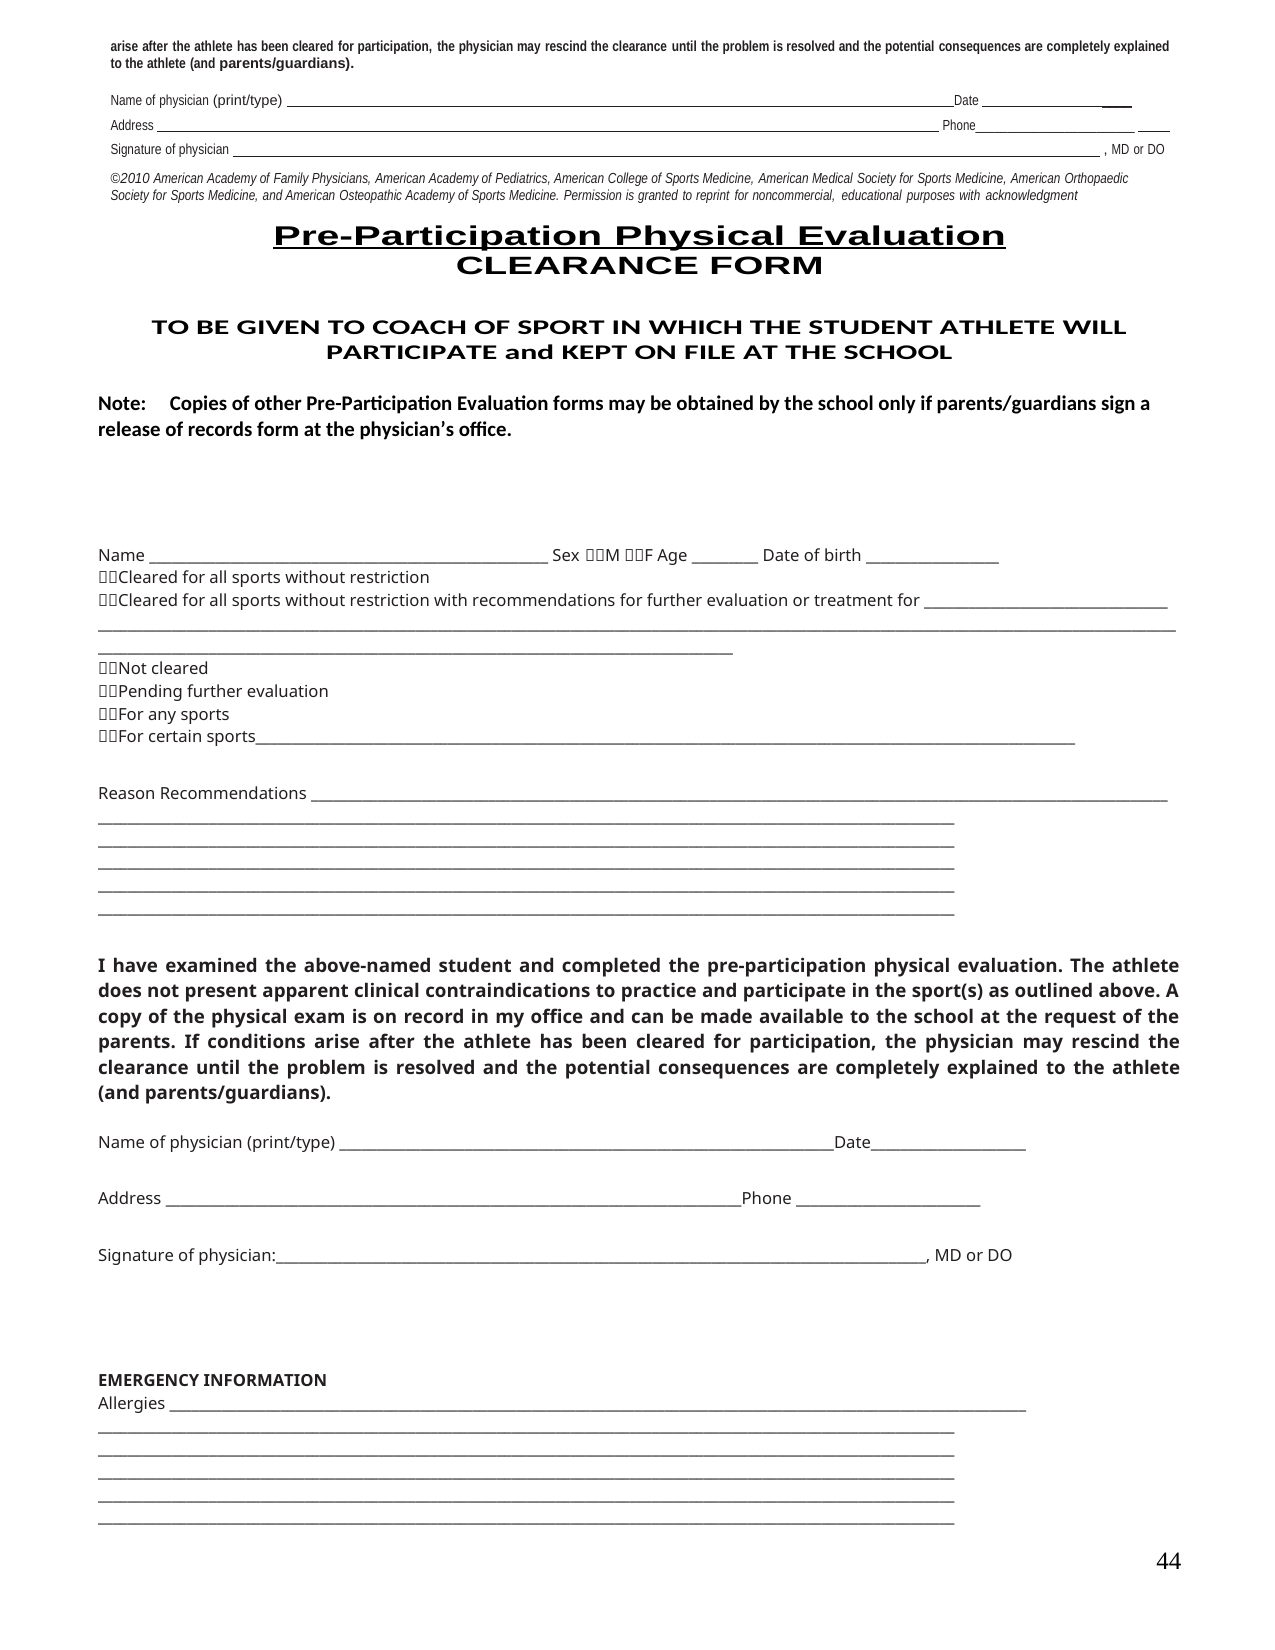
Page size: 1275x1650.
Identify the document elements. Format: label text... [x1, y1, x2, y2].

text ____________________________________________________________________________________________________________________ [98, 1437, 1181, 1459]
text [110, 37, 1173, 71]
text ________________________________________________________________________________________________________________________________________________________________________________________________________________________________________ [98, 611, 1181, 657]
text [98, 1505, 1181, 1528]
text ____________________________________________________________________________________________________________________ [98, 895, 1181, 918]
text TO BE GIVEN TO COACH OF SPORT IN WHICH THE STUDENT ATHLETE WILL PARTICIPATE and KEPT ON FILE AT THE SCHOOL [98, 314, 1181, 365]
text Name ______________________________________________________ Sex M F Age _________ Date of birth __________________ [98, 543, 1181, 566]
text I have examined the above-named student and completed the pre-participation physical evaluation. The athlete does not present apparent clinical contraindications to practice and participate in the sport(s) as outlined above. A copy of the physical exam is on record in my office and can be made available to the school at the request of the parents. If conditions arise after the athlete has been cleared for participation, the physician may rescind the clearance until the problem is resolved and the potential consequences are completely explained to the athlete (and parents/guardians). [98, 952, 1181, 1105]
text Cleared for all sports without restriction [98, 566, 1181, 589]
text Address ______________________________________________________________________________Phone _________________________ [98, 1187, 1181, 1210]
text Signature of physician:________________________________________________________________________________________, MD or DO [98, 1244, 1181, 1266]
text CLEARANCE FORM [98, 251, 1181, 280]
text Cleared for all sports without restriction with recommendations for further evaluation or treatment for _________________________________ [98, 589, 1181, 611]
text Not cleared [98, 657, 1181, 679]
text For any sports [98, 702, 1181, 725]
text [98, 1482, 1181, 1505]
text ©2010 American Academy of Family Physicians, American Academy of Pediatrics, American College of Sports Medicine, American Medical Society for Sports Medicine, American Orthopaedic [110, 170, 1183, 187]
text Allergies ____________________________________________________________________________________________________________________ [98, 1391, 1181, 1414]
text Name of physician (print/type) Date ____ Address Phone_________________________ Signature of physician , MD or DO [110, 91, 1173, 158]
text EMERGENCY INFORMATION [98, 1369, 1181, 1391]
text ____________________________________________________________________________________________________________________ [98, 1459, 1181, 1482]
text Society for Sports Medicine, and American Osteopathic Academy of Sports Medicine. Permission is granted to reprint for noncommercial, educational purposes with acknowledgment [110, 187, 1183, 203]
text Reason Recommendations ____________________________________________________________________________________________________________________ [98, 782, 1181, 804]
text ____________________________________________________________________________________________________________________ [98, 804, 1181, 827]
text Name of physician (print/type) ___________________________________________________________________Date_____________________ [98, 1130, 1181, 1153]
text Note: Copies of other Pre-Participation Evaluation forms may be obtained by the school only if parents/guardians sign a release of records form at the physician’s office. [98, 390, 1181, 441]
text ____________________________________________________________________________________________________________________ [98, 873, 1181, 895]
text Pre-Participation Physical Evaluation [98, 220, 1181, 251]
text ____________________________________________________________________________________________________________________ [98, 1414, 1181, 1437]
text ____________________________________________________________________________________________________________________ [98, 850, 1181, 873]
text Pending further evaluation [98, 679, 1181, 702]
text For certain sports_______________________________________________________________________________________________________________ [98, 725, 1181, 748]
text ____________________________________________________________________________________________________________________ [98, 827, 1181, 850]
